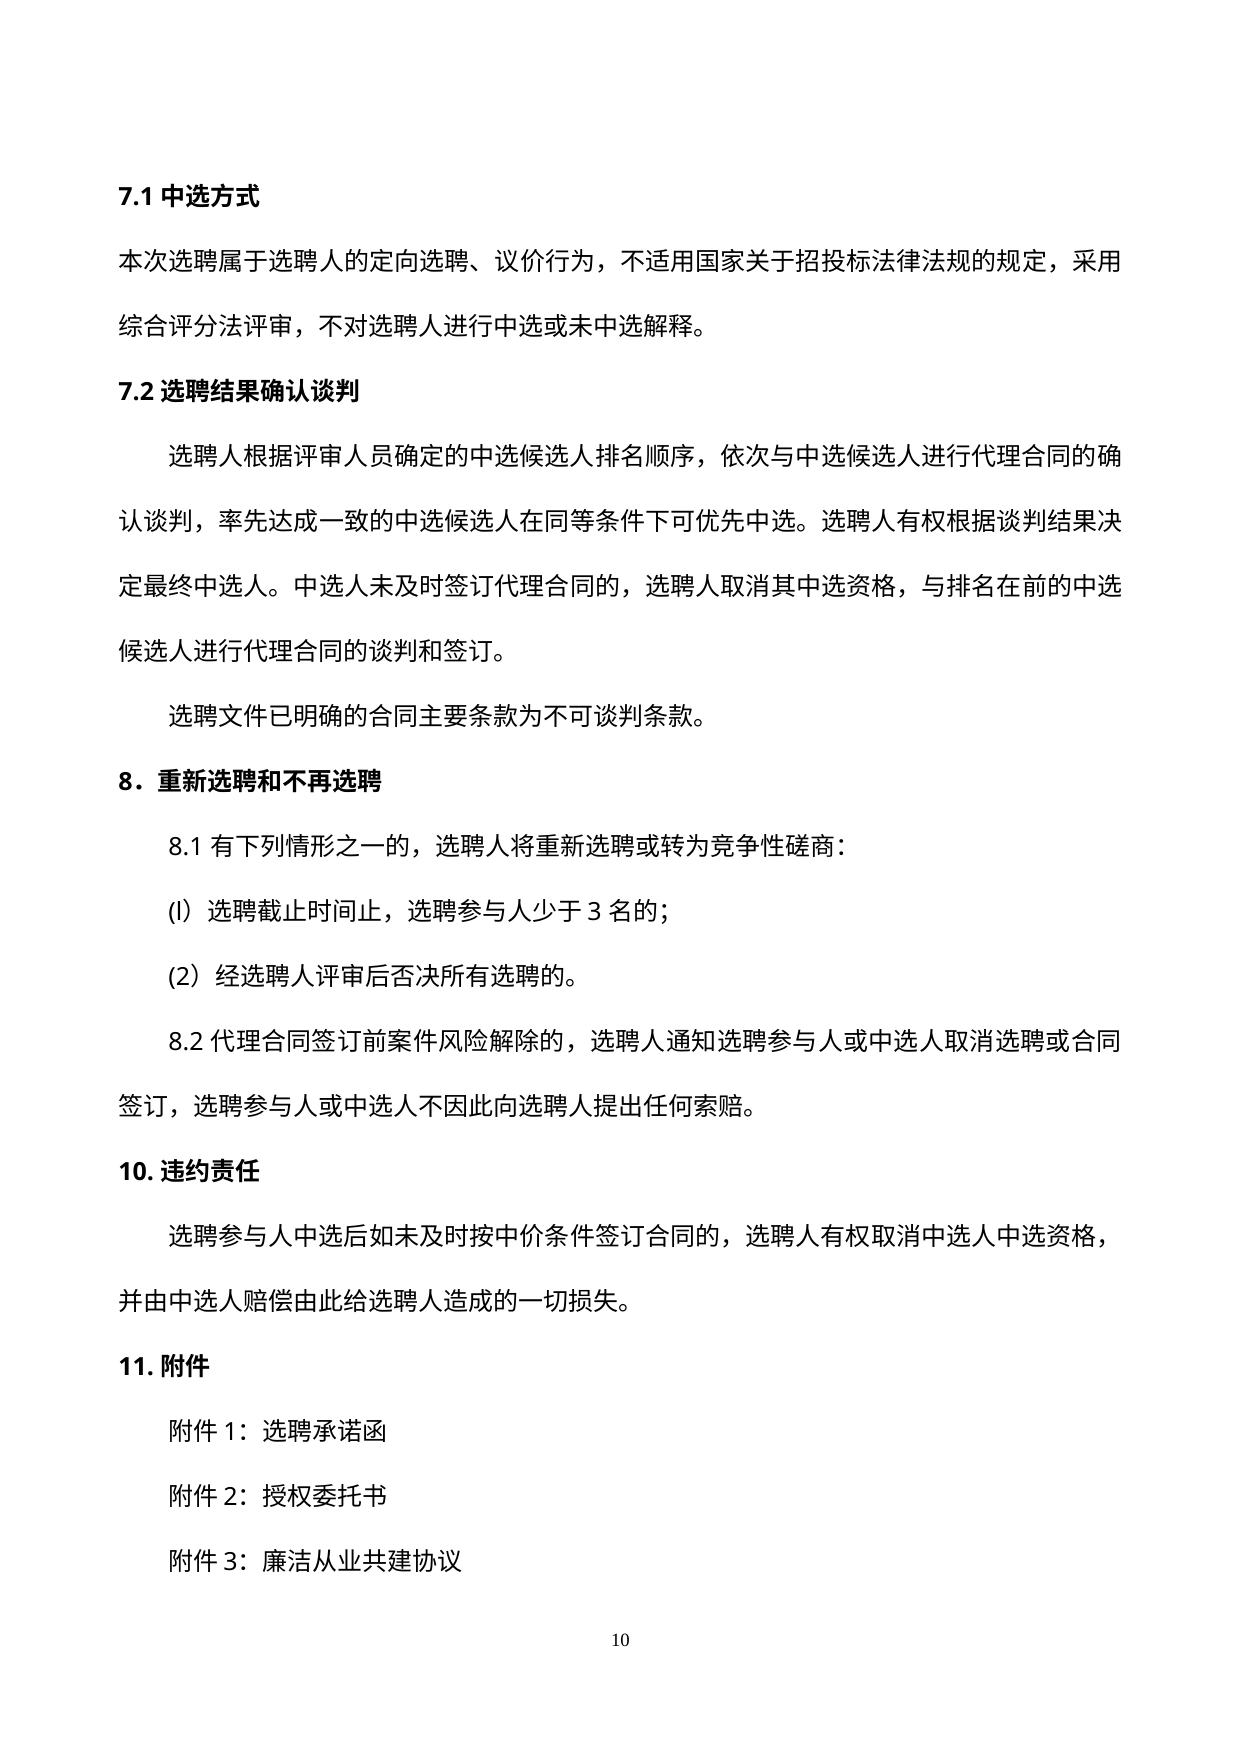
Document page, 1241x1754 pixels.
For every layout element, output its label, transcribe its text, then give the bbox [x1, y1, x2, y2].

subtitle 8．重新选聘和不再选聘 [118, 747, 1122, 812]
text 选聘人根据评审人员确定的中选候选人排名顺序，依次与中选候选人进行代理合同的确认谈判，率先达成一致的中选候选人在同等条件下可优先中选。选聘人有权根据谈判结果决定最终中选人。中选人未及时签订代理合同的，选聘人取消其中选资格，与排名在前的中选候选人进行代理合同的谈判和签订。 [118, 422, 1122, 682]
text 10. 违约责任 [118, 1137, 1122, 1202]
text 8.1 有下列情形之一的，选聘人将重新选聘或转为竞争性磋商： [118, 812, 1122, 877]
text 选聘文件已明确的合同主要条款为不可谈判条款。 [118, 682, 1122, 747]
subtitle 本次选聘属于选聘人的定向选聘、议价行为，不适用国家关于招投标法律法规的规定，采用综合评分法评审，不对选聘人进行中选或未中选解释。 [118, 227, 1122, 357]
text 附件3：廉洁从业共建协议 [118, 1527, 1122, 1592]
subtitle 7.1 中选方式 [118, 162, 1122, 227]
text 附件2：授权委托书 [118, 1462, 1122, 1527]
text 附件1：选聘承诺函 [118, 1397, 1122, 1462]
text 选聘参与人中选后如未及时按中价条件签订合同的，选聘人有权取消中选人中选资格，并由中选人赔偿由此给选聘人造成的一切损失。 [118, 1202, 1122, 1332]
text 11. 附件 [118, 1332, 1122, 1397]
text 8.2 代理合同签订前案件风险解除的，选聘人通知选聘参与人或中选人取消选聘或合同签订，选聘参与人或中选人不因此向选聘人提出任何索赔。 [118, 1007, 1122, 1137]
text (2）经选聘人评审后否决所有选聘的。 [118, 942, 1122, 1007]
subtitle 7.2 选聘结果确认谈判 [118, 357, 1122, 422]
text (l）选聘截止时间止，选聘参与人少于3 名的； [118, 877, 1122, 942]
